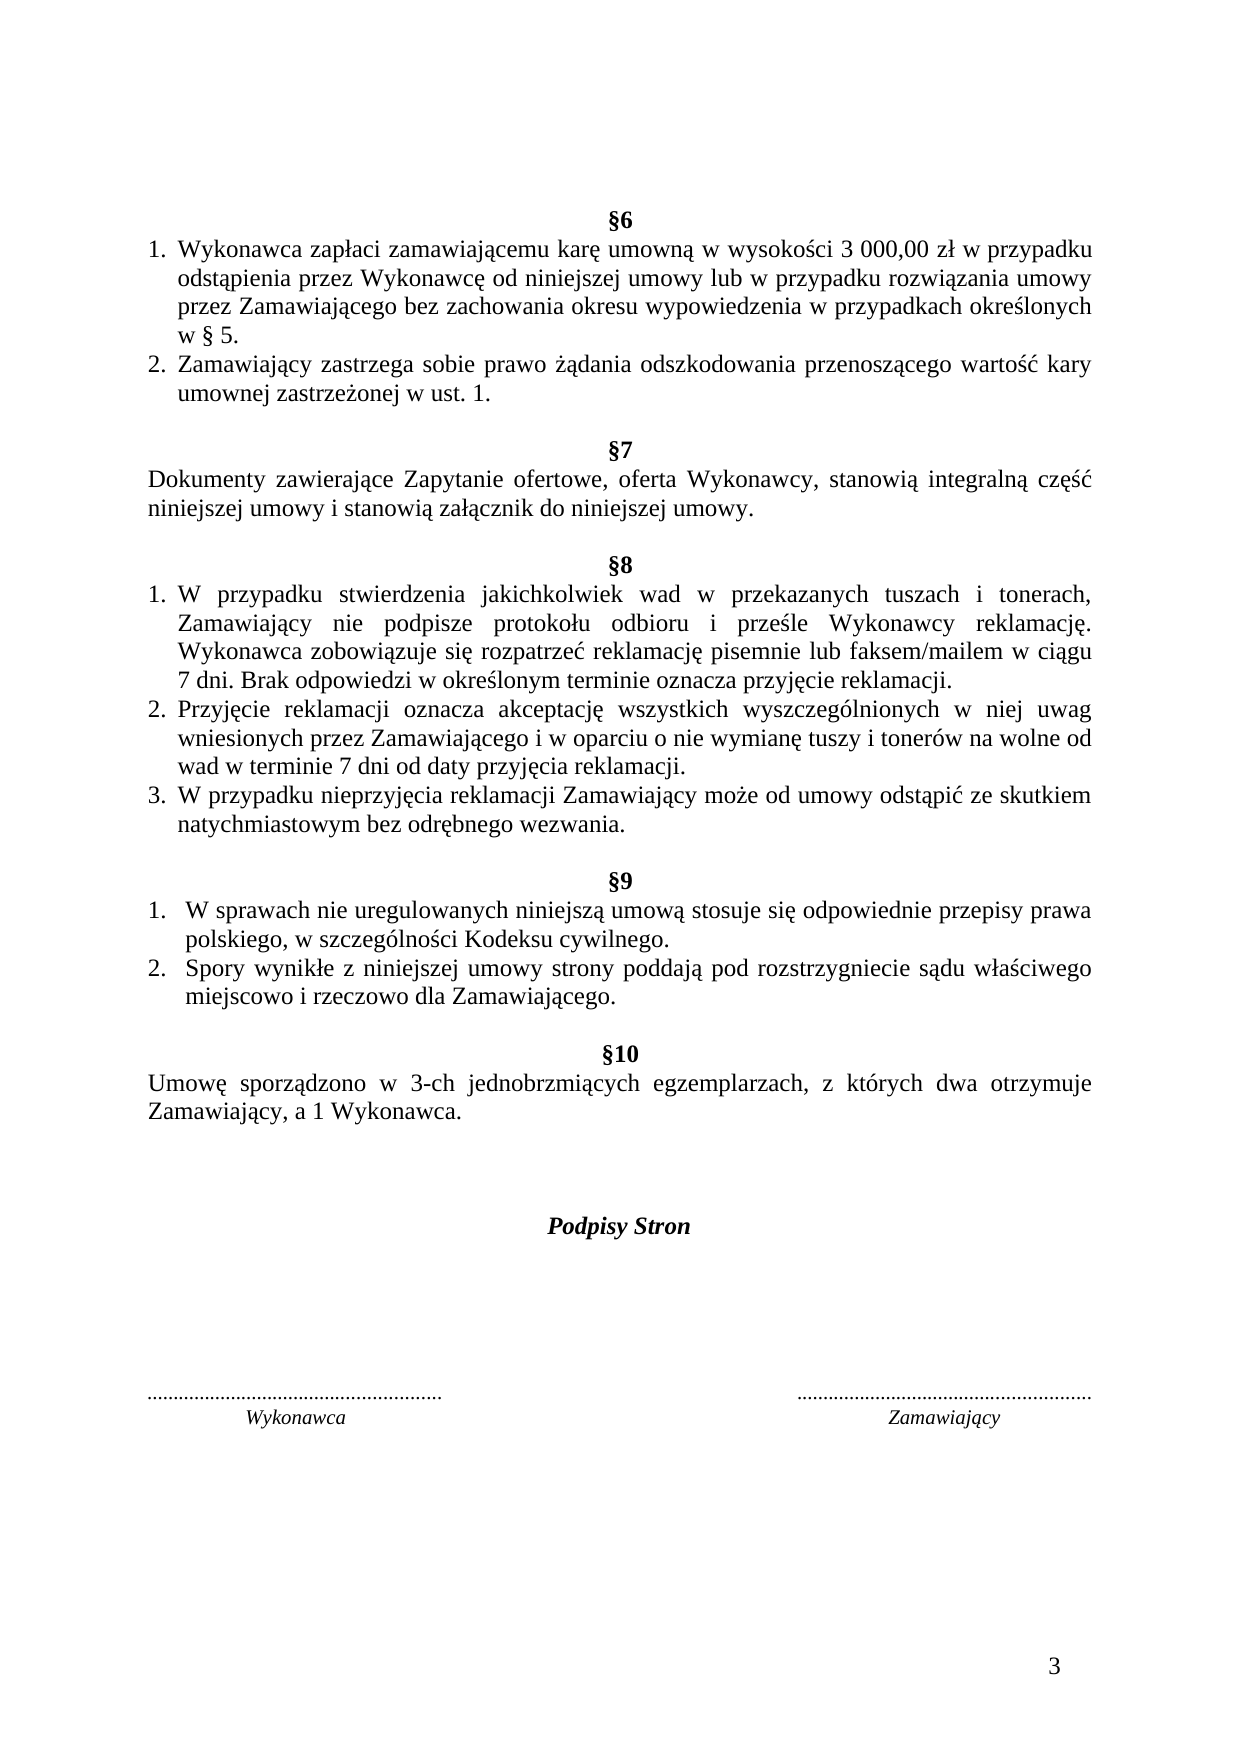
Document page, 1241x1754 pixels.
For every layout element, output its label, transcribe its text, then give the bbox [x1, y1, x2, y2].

list W sprawach nie uregulowanych niniejszą umową stosuje się odpowiednie przepisy prawa polskiego, w szczególności Kodeksu cywilnego. [148, 895, 1092, 953]
list Spory wynikłe z niniejszej umowy strony poddają pod rozstrzygniecie sądu właściwego miejscowo i rzeczowo dla Zamawiającego. [148, 953, 1092, 1010]
text 2. Przyjęcie reklamacji oznacza akceptację wszystkich wyszczególnionych w niej uwag wniesionych przez Zamawiającego i w oparciu o nie wymianę tuszy i tonerów na wolne od wad w terminie 7 dni od daty przyjęcia reklamacji. [148, 694, 1092, 780]
text 1. Wykonawca zapłaci zamawiającemu karę umowną w wysokości 3 000,00 zł w przypadku odstąpienia przez Wykonawcę od niniejszej umowy lub w przypadku rozwiązania umowy przez Zamawiającego bez zachowania okresu wypowiedzenia w przypadkach określonych w § 5. [148, 234, 1092, 349]
text §7 [148, 435, 1092, 464]
text §6 [148, 205, 1092, 234]
text 1. W przypadku stwierdzenia jakichkolwiek wad w przekazanych tuszach i tonerach, Zamawiający nie podpisze protokołu odbioru i prześle Wykonawcy reklamację. Wykonawca zobowiązuje się rozpatrzeć reklamację pisemnie lub faksem/mailem w ciągu 7 dni. Brak odpowiedzi w określonym terminie oznacza przyjęcie reklamacji. [148, 579, 1092, 694]
text Wykonawca Zamawiający [148, 1405, 1092, 1429]
text §10 [148, 1039, 1092, 1068]
text 3. W przypadku nieprzyjęcia reklamacji Zamawiający może od umowy odstąpić ze skutkiem natychmiastowym bez odrębnego wezwania. [148, 780, 1092, 838]
text §9 [148, 866, 1092, 895]
text Umowę sporządzono w 3-ch jednobrzmiących egzemplarzach, z których dwa otrzymuje Zamawiający, a 1 Wykonawca. [148, 1068, 1092, 1125]
text Dokumenty zawierające Zapytanie ofertowe, oferta Wykonawcy, stanowią integralną część niniejszej umowy i stanowią załącznik do niniejszej umowy. [148, 464, 1092, 521]
text Podpisy Stron [148, 1211, 1092, 1240]
text §8 [148, 550, 1092, 579]
text 2. Zamawiający zastrzega sobie prawo żądania odszkodowania przenoszącego wartość kary umownej zastrzeżonej w ust. 1. [148, 349, 1092, 406]
